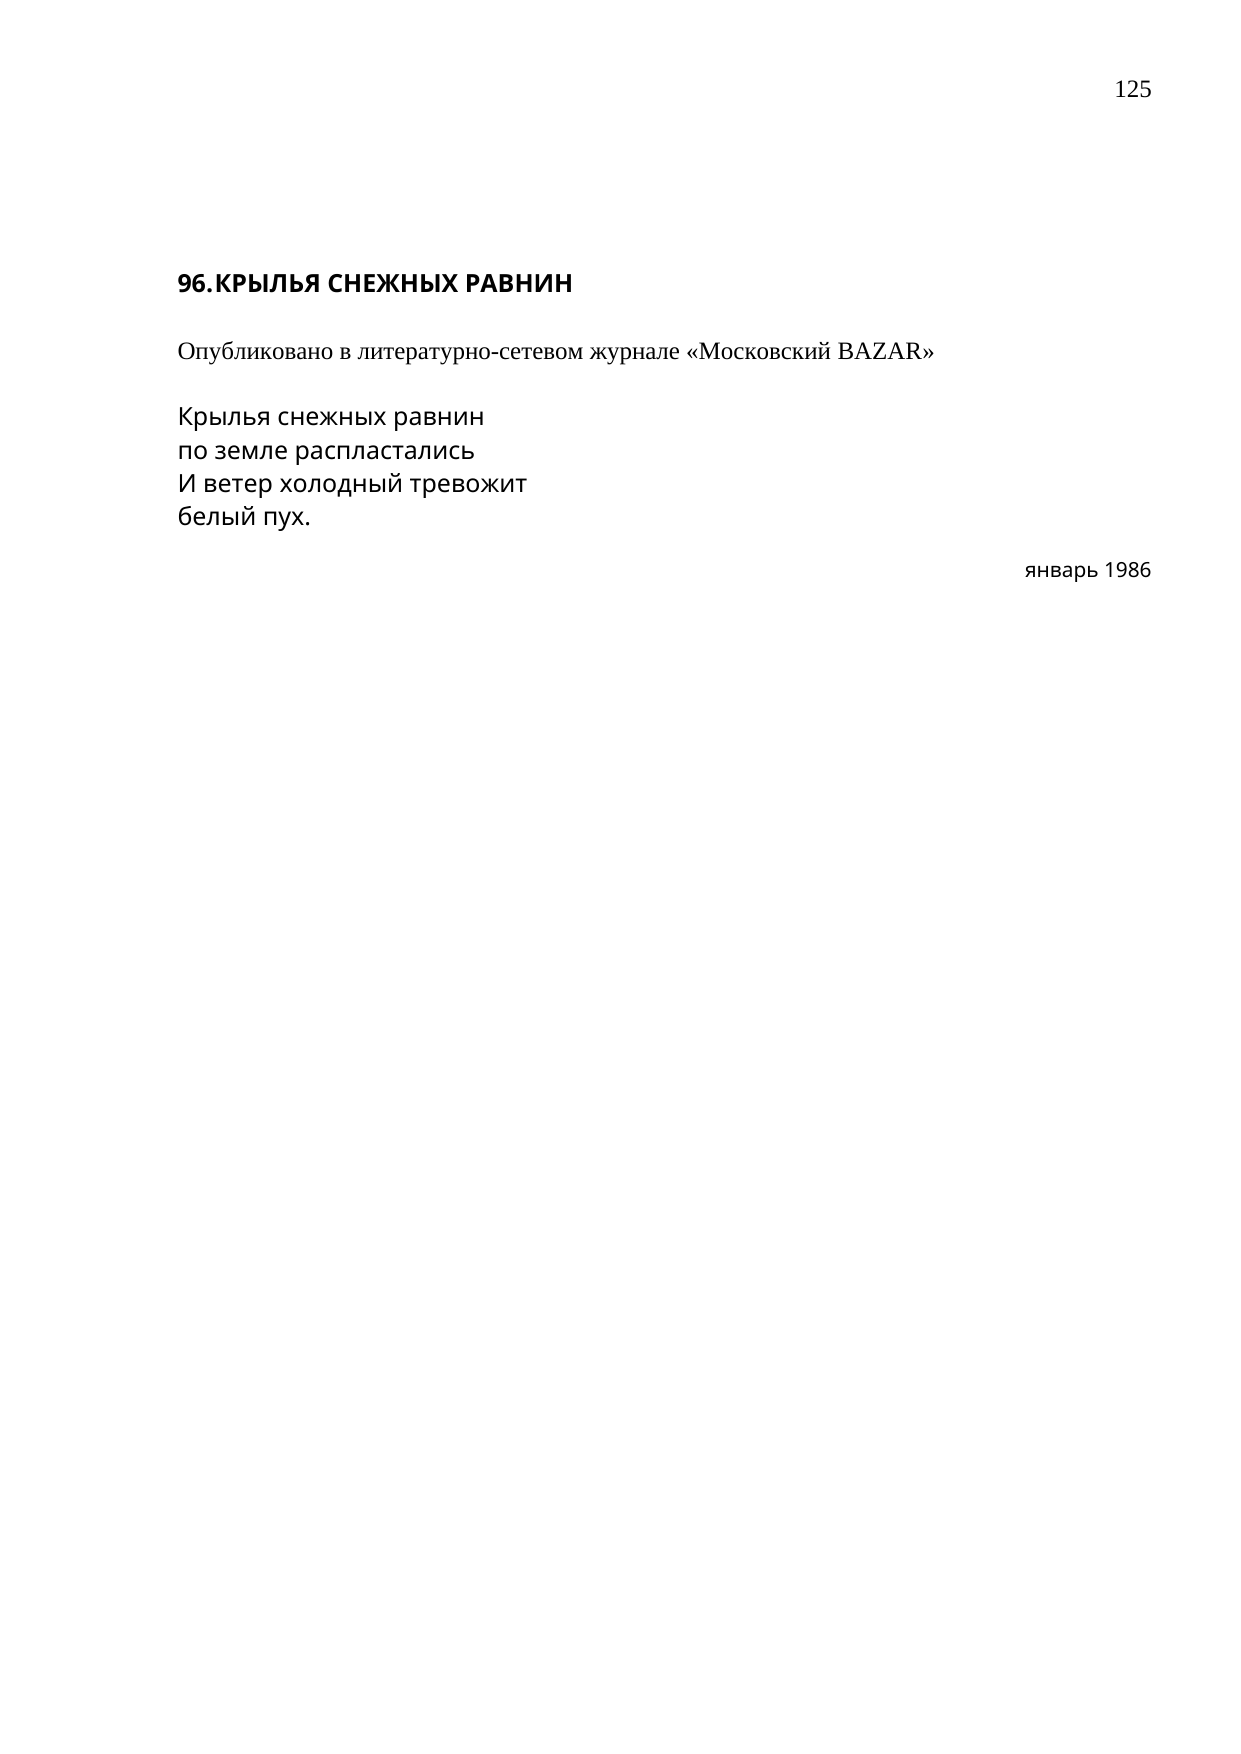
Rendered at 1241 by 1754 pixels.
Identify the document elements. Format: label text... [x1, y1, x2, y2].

text по земле распластались [177, 432, 1152, 466]
text Опубликовано в литературно-сетевом журнале «Московский BAZAR» [177, 332, 1152, 366]
text И ветер холодный тревожит [177, 466, 1152, 499]
text белый пух. [177, 499, 1152, 532]
text январь 1986 [177, 557, 1152, 582]
text Крылья снежных равнин [177, 399, 1152, 432]
list КРЫЛЬЯ СНЕЖНЫХ РАВНИН [177, 266, 1152, 299]
